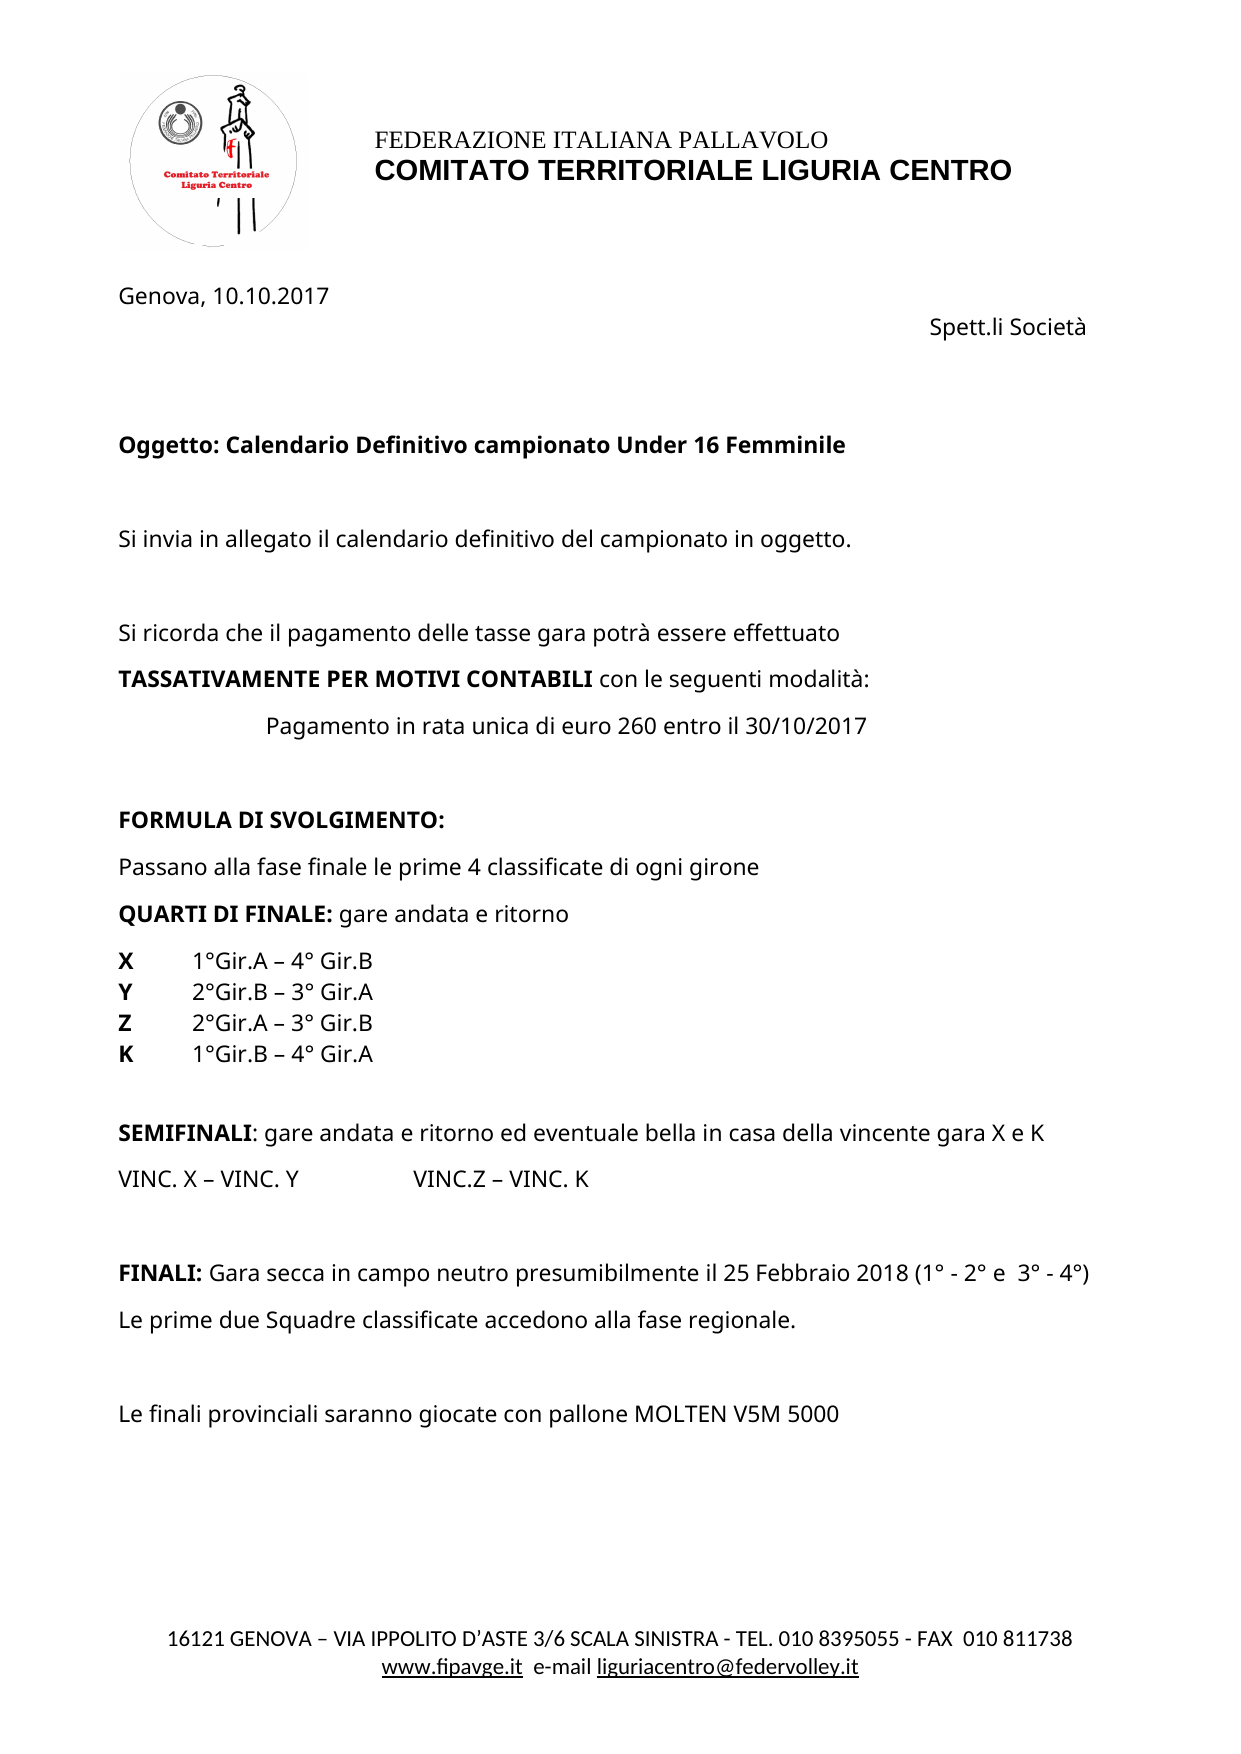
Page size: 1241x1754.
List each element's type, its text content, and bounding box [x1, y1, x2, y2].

text VINC. X – VINC. Y VINC.Z – VINC. K [118, 1163, 1122, 1194]
text Si ricorda che il pagamento delle tasse gara potrà essere effettuato [118, 616, 1122, 648]
text Z 2°Gir.A – 3° Gir.B [118, 1007, 1122, 1038]
text X 1°Gir.A – 4° Gir.B [118, 944, 1122, 976]
subtitle Genova, 10.10.2017 [118, 280, 1122, 311]
text FORMULA DI SVOLGIMENTO: [118, 804, 1122, 835]
subtitle Oggetto: Calendario Definitivo campionato Under 16 Femminile [118, 429, 1122, 460]
text Si invia in allegato il calendario definitivo del campionato in oggetto. [118, 523, 1122, 554]
text QUARTI DI FINALE: gare andata e ritorno [118, 898, 1122, 929]
text SEMIFINALI: gare andata e ritorno ed eventuale bella in casa della vincente gara X e K [118, 1116, 1122, 1148]
text Le prime due Squadre classificate accedono alla fase regionale. [118, 1304, 1122, 1335]
text Passano alla fase finale le prime 4 classificate di ogni girone [118, 851, 1122, 882]
text TASSATIVAMENTE PER MOTIVI CONTABILI con le seguenti modalità: [118, 663, 1122, 694]
text Le finali provinciali saranno giocate con pallone MOLTEN V5M 5000 [118, 1398, 1122, 1429]
text Y 2°Gir.B – 3° Gir.A [118, 976, 1122, 1007]
picture [118, 73, 309, 252]
text Pagamento in rata unica di euro 260 entro il 30/10/2017 [266, 710, 1122, 741]
text K 1°Gir.B – 4° Gir.A [118, 1038, 1122, 1069]
text FINALI: Gara secca in campo neutro presumibilmente il 25 Febbraio 2018 (1° - 2° e 3° - 4°) [118, 1257, 1122, 1288]
text Spett.li Società [118, 311, 1122, 342]
